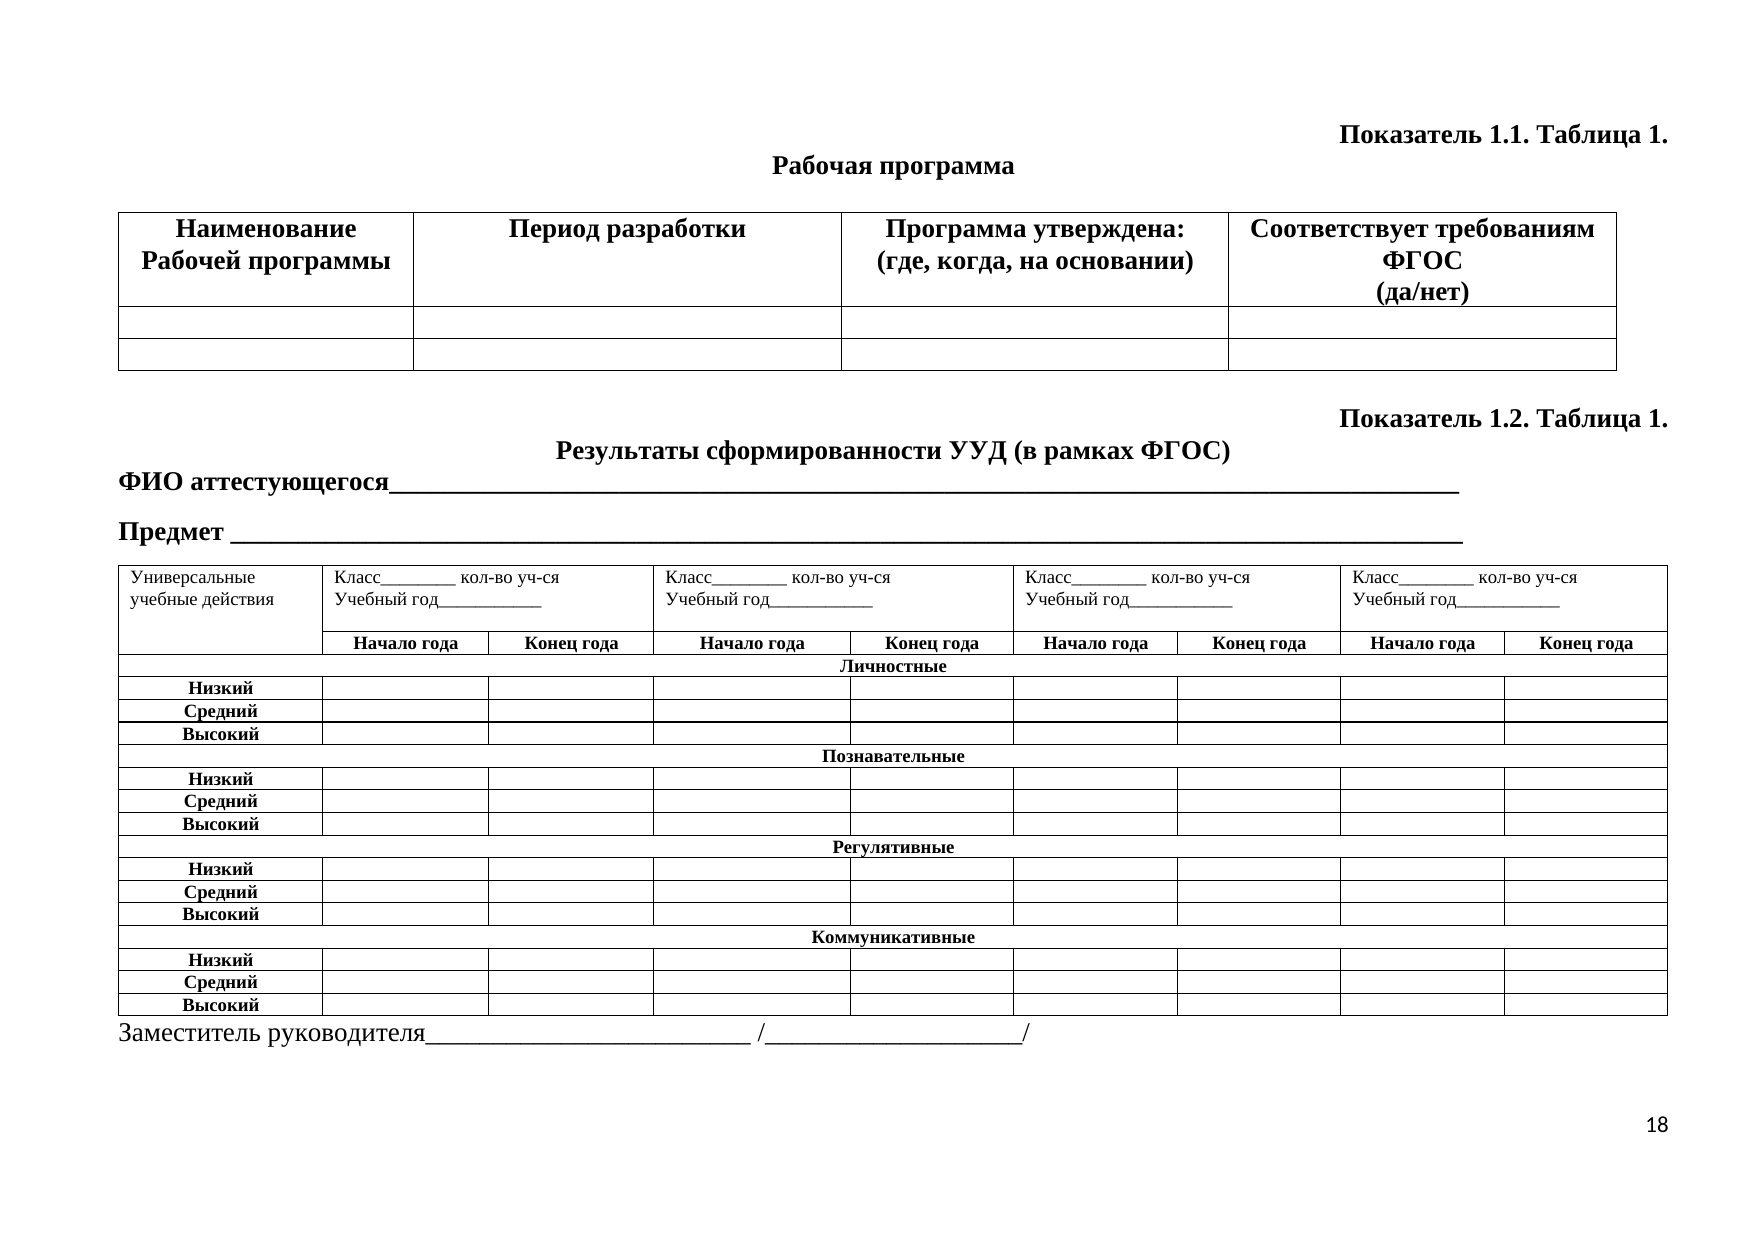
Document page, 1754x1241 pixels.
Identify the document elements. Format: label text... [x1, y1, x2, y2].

table_cell [1178, 903, 1340, 925]
table_cell [851, 790, 1013, 812]
table_cell Познавательные [119, 745, 1667, 767]
table_cell [1505, 768, 1667, 789]
table_cell [1341, 971, 1504, 993]
table_cell [489, 790, 653, 812]
table_header Период разработки [414, 213, 841, 306]
table_cell [851, 949, 1013, 970]
table_cell [1341, 949, 1504, 970]
table_cell [1178, 677, 1340, 699]
table_cell [1014, 790, 1177, 812]
table_cell [851, 858, 1013, 880]
text ФИО аттестующегося_______________________________________________________________________________ [118, 465, 1668, 496]
table_cell [1178, 881, 1340, 902]
table_cell [654, 790, 850, 812]
table_cell [1014, 949, 1177, 970]
text Рабочая программа [118, 149, 1668, 180]
text Показатель 1.1. Таблица 1. [118, 118, 1668, 149]
table_cell [1505, 677, 1667, 699]
table_cell [1341, 858, 1504, 880]
table_cell [489, 677, 653, 699]
table_header Программа утверждена: (где, когда, на основании) [842, 213, 1228, 306]
table_cell Конец года [1178, 632, 1340, 654]
table_cell [323, 971, 488, 993]
table_cell [654, 971, 850, 993]
table_cell Средний [119, 971, 322, 993]
table_cell [1178, 723, 1340, 744]
table_cell [1505, 949, 1667, 970]
table_cell Начало года [1014, 632, 1177, 654]
table_cell [489, 994, 653, 1015]
table_cell Начало года [323, 632, 488, 654]
text Заместитель руководителя________________________ /___________________/ [118, 1016, 1668, 1047]
table_cell [1505, 971, 1667, 993]
table_cell Регулятивные [119, 836, 1667, 857]
table_cell [323, 949, 488, 970]
table_cell [851, 903, 1013, 925]
table_cell Высокий [119, 994, 322, 1015]
table_cell [1178, 858, 1340, 880]
table_cell Коммуникативные [119, 926, 1667, 947]
table_cell Высокий [119, 813, 322, 834]
table_cell Начало года [1341, 632, 1504, 654]
table_cell [1505, 700, 1667, 721]
table_cell [851, 994, 1013, 1015]
table_cell [1229, 307, 1616, 338]
table_cell [654, 949, 850, 970]
table_cell [1014, 858, 1177, 880]
table_cell [842, 339, 1228, 370]
table_cell [323, 700, 488, 721]
table_cell [1341, 723, 1504, 744]
table_cell [1178, 700, 1340, 721]
table_cell Конец года [851, 632, 1013, 654]
table_cell [489, 700, 653, 721]
table_cell [323, 881, 488, 902]
table_cell [414, 339, 841, 370]
table_cell [654, 813, 850, 834]
table_cell [323, 723, 488, 744]
table_cell [1341, 700, 1504, 721]
table_cell Личностные [119, 655, 1667, 676]
table_cell [119, 339, 413, 370]
table_cell [1014, 994, 1177, 1015]
table_cell [1014, 677, 1177, 699]
table_cell [654, 858, 850, 880]
table_cell [842, 307, 1228, 338]
table_cell [489, 723, 653, 744]
table_cell [1178, 768, 1340, 789]
table_cell [654, 677, 850, 699]
table_header Класс________ кол-во уч-ся Учебный год___________ [1014, 566, 1340, 631]
table_cell [1014, 768, 1177, 789]
text Результаты сформированности УУД (в рамках ФГОС) [118, 434, 1668, 465]
table_cell [1505, 723, 1667, 744]
table_cell [654, 903, 850, 925]
table_cell [323, 994, 488, 1015]
table_cell [1178, 994, 1340, 1015]
table_header Класс________ кол-во уч-ся Учебный год___________ [654, 566, 1013, 631]
table_cell [323, 903, 488, 925]
table_cell [851, 677, 1013, 699]
table_cell [323, 768, 488, 789]
table_cell Конец года [489, 632, 653, 654]
table_cell [851, 971, 1013, 993]
table_cell [1341, 677, 1504, 699]
table_cell [489, 858, 653, 880]
table_cell [654, 994, 850, 1015]
table_cell [1505, 813, 1667, 834]
table_header Класс________ кол-во уч-ся Учебный год___________ [323, 566, 653, 631]
table_cell [489, 949, 653, 970]
table_cell [323, 790, 488, 812]
table_cell [851, 768, 1013, 789]
table_cell [1178, 971, 1340, 993]
table_cell [1341, 881, 1504, 902]
table_cell [1341, 768, 1504, 789]
table_cell [1014, 881, 1177, 902]
table_cell [1014, 723, 1177, 744]
table_cell Средний [119, 790, 322, 812]
table_cell [851, 881, 1013, 902]
table_cell [1341, 994, 1504, 1015]
table_cell [323, 813, 488, 834]
table_cell [1178, 813, 1340, 834]
table_cell Конец года [1505, 632, 1667, 654]
table_header Класс________ кол-во уч-ся Учебный год___________ [1341, 566, 1667, 631]
table_cell [1229, 339, 1616, 370]
table_cell Средний [119, 881, 322, 902]
table_cell [323, 677, 488, 699]
table_cell [654, 723, 850, 744]
table_cell [489, 971, 653, 993]
table_cell Низкий [119, 768, 322, 789]
table_header Соответствует требованиям ФГОС (да/нет) [1229, 213, 1616, 306]
table_cell [1014, 971, 1177, 993]
table_cell Низкий [119, 949, 322, 970]
table_cell [1341, 903, 1504, 925]
table_cell Начало года [654, 632, 850, 654]
table_cell [1505, 881, 1667, 902]
table_cell [1178, 790, 1340, 812]
table_cell [489, 903, 653, 925]
table_cell Низкий [119, 858, 322, 880]
table_cell [1341, 790, 1504, 812]
table_cell Низкий [119, 677, 322, 699]
table_cell Высокий [119, 723, 322, 744]
table_cell [654, 700, 850, 721]
table_cell [1505, 790, 1667, 812]
table_cell [1341, 813, 1504, 834]
table_header Универсальные учебные действия [119, 566, 322, 654]
text Предмет ___________________________________________________________________________________________ [118, 515, 1668, 546]
table_cell [1505, 903, 1667, 925]
table_cell [1505, 858, 1667, 880]
table_cell Средний [119, 700, 322, 721]
table_cell [119, 307, 413, 338]
table_cell [1505, 994, 1667, 1015]
text Показатель 1.2. Таблица 1. [118, 403, 1668, 434]
table_cell [1014, 903, 1177, 925]
table_cell [489, 813, 653, 834]
table_cell [851, 813, 1013, 834]
table_cell [323, 858, 488, 880]
table_cell [654, 768, 850, 789]
table_cell [1014, 813, 1177, 834]
table_cell [851, 700, 1013, 721]
table_cell [851, 723, 1013, 744]
table_cell [489, 768, 653, 789]
table_cell [414, 307, 841, 338]
table_cell [654, 881, 850, 902]
table_cell Высокий [119, 903, 322, 925]
table_cell [1014, 700, 1177, 721]
table_cell [489, 881, 653, 902]
table_header Наименование Рабочей программы [119, 213, 413, 306]
table_cell [1178, 949, 1340, 970]
